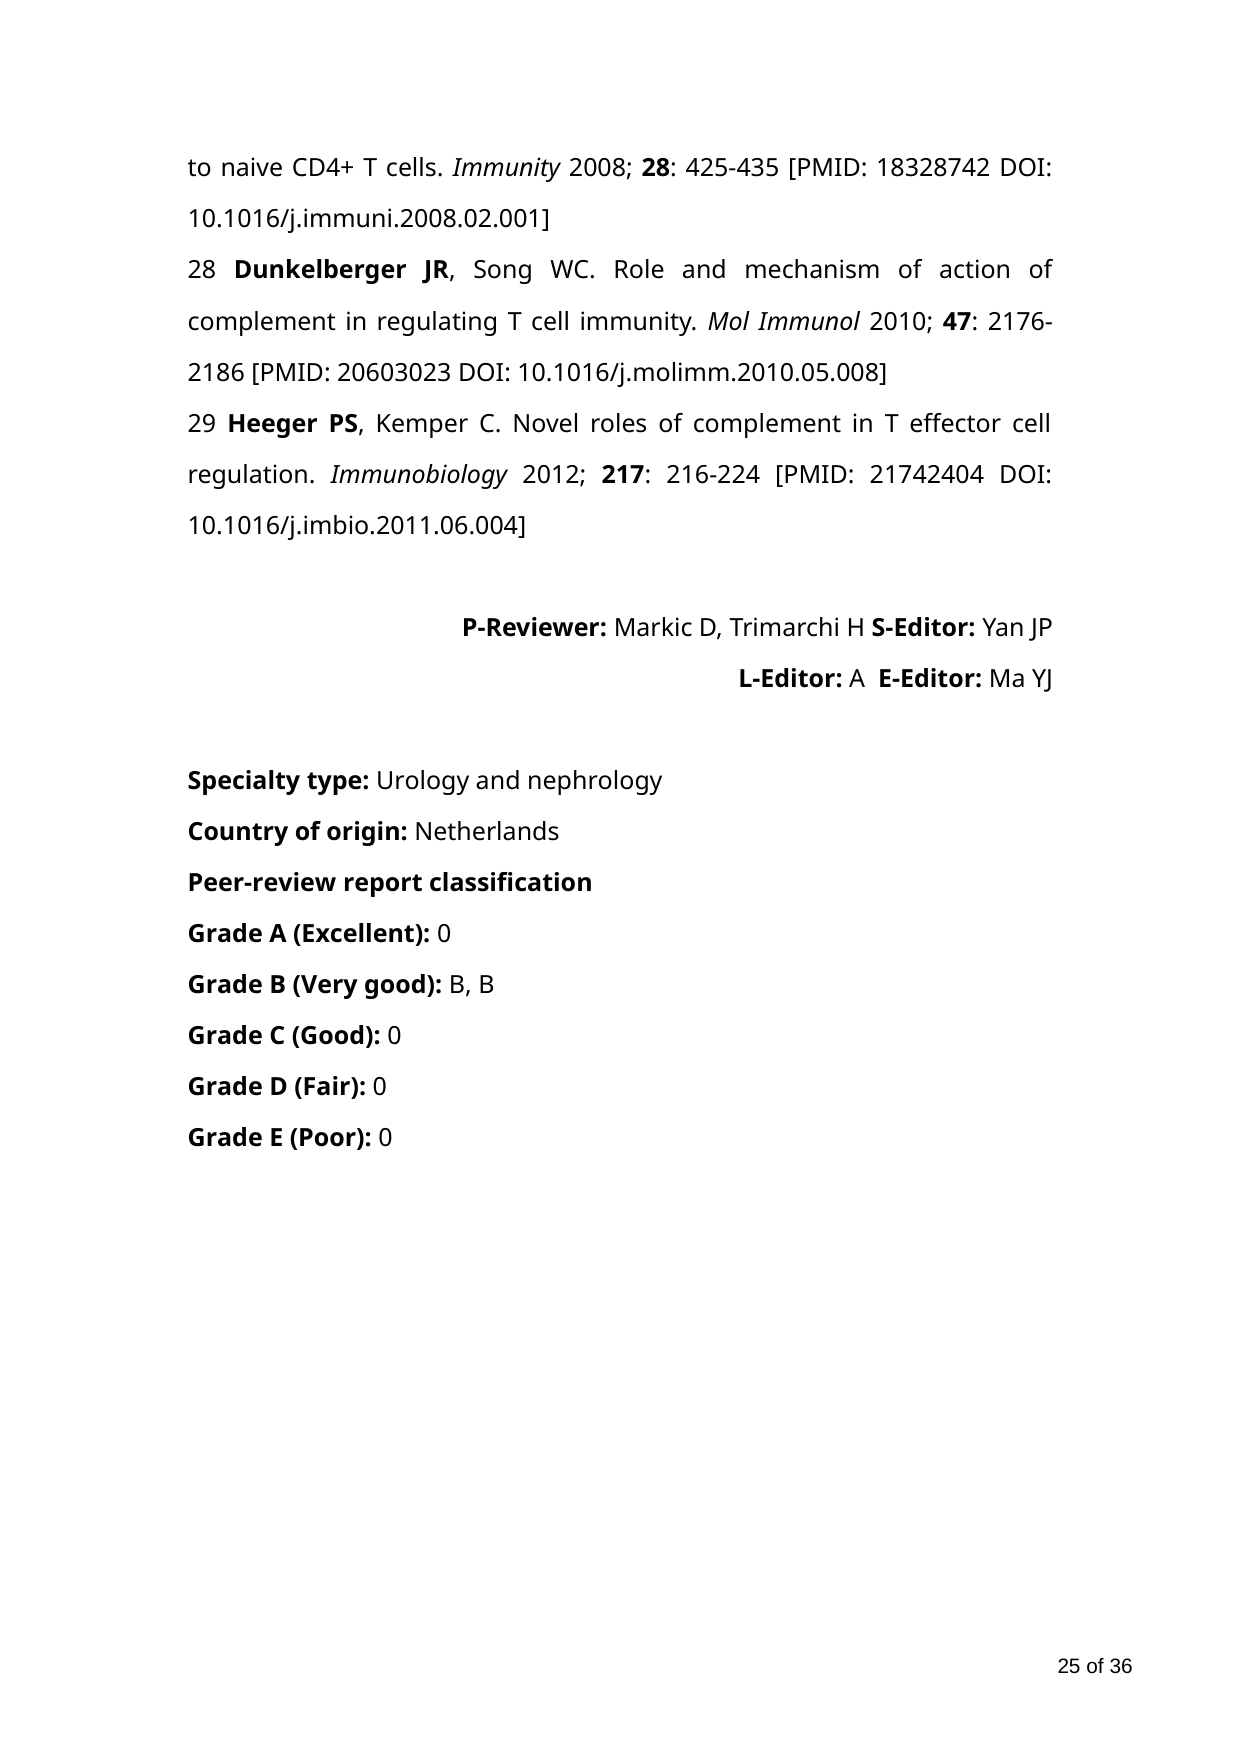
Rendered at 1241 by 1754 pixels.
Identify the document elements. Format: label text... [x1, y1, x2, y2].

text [187, 150, 1053, 235]
text P-Reviewer: Markic D, Trimarchi H S-Editor: Yan JP [187, 609, 1053, 643]
text L-Editor: A E-Editor: Ma YJ [187, 660, 1053, 694]
text Specialty type: Urology and nephrology Country of origin: Netherlands Peer-review report classification Grade A (Excellent): 0 Grade B (Very good): B, B Grade C (Good): 0 Grade D (Fair): 0 Grade E (Poor): 0 [187, 762, 1053, 1154]
text 29 Heeger PS, Kemper C. Novel roles of complement in T effector cell regulation. Immunobiology 2012; 217: 216-224 [PMID: 21742404 DOI: 10.1016/j.imbio.2011.06.004] [187, 405, 1053, 541]
text 28 Dunkelberger JR, Song WC. Role and mechanism of action of complement in regulating T cell immunity. Mol Immunol 2010; 47: 2176-2186 [PMID: 20603023 DOI: 10.1016/j.molimm.2010.05.008] [187, 252, 1053, 388]
